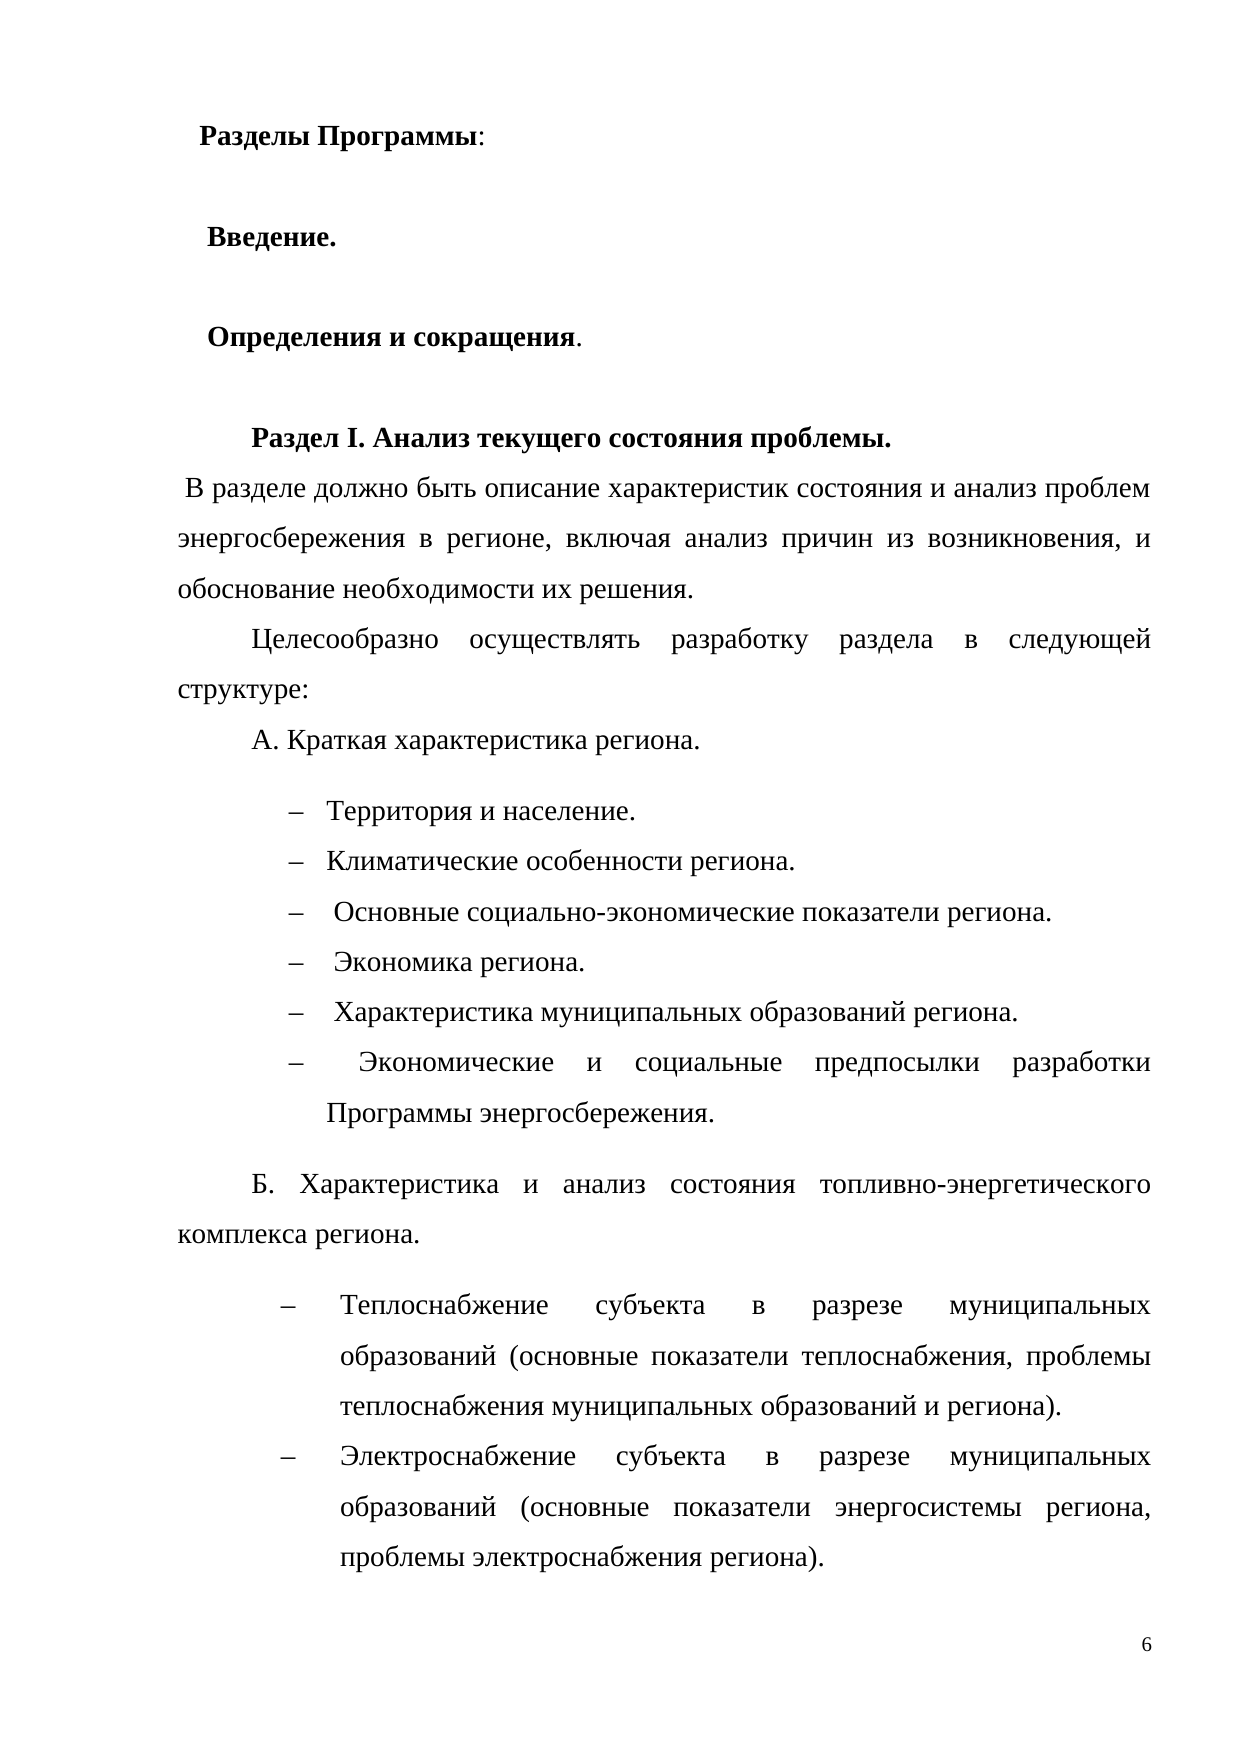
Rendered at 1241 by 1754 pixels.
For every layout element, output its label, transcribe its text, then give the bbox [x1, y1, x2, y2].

list Теплоснабжение субъекта в разрезе муниципальных образований (основные показатели теплоснабжения, проблемы теплоснабжения муниципальных образований и региона). [281, 1287, 1152, 1422]
text А. Краткая характеристика региона. [177, 722, 1152, 755]
list Экономика региона. [288, 944, 1152, 977]
list Климатические особенности региона. [288, 843, 1152, 877]
text Определения и сокращения. [207, 319, 1152, 353]
text Введение. [207, 219, 1152, 252]
text Б. Характеристика и анализ состояния топливно-энергетического комплекса региона. [177, 1166, 1152, 1250]
list Экономические и социальные предпосылки разработки Программы энергосбережения. [288, 1044, 1152, 1128]
list Территория и население. [288, 793, 1152, 827]
list Характеристика муниципальных образований региона. [288, 994, 1152, 1028]
list Электроснабжение субъекта в разрезе муниципальных образований (основные показатели энергосистемы региона, проблемы электроснабжения региона). [281, 1438, 1152, 1573]
text Раздел I. Анализ текущего состояния проблемы. [251, 420, 1152, 453]
text Разделы Программы: [177, 118, 1152, 152]
text Целесообразно осуществлять разработку раздела в следующей структуре: [177, 621, 1152, 705]
list Основные социально-экономические показатели региона. [288, 894, 1152, 927]
text В разделе должно быть описание характеристик состояния и анализ проблем энергосбережения в регионе, включая анализ причин из возникновения, и обоснование необходимости их решения. [177, 470, 1152, 604]
